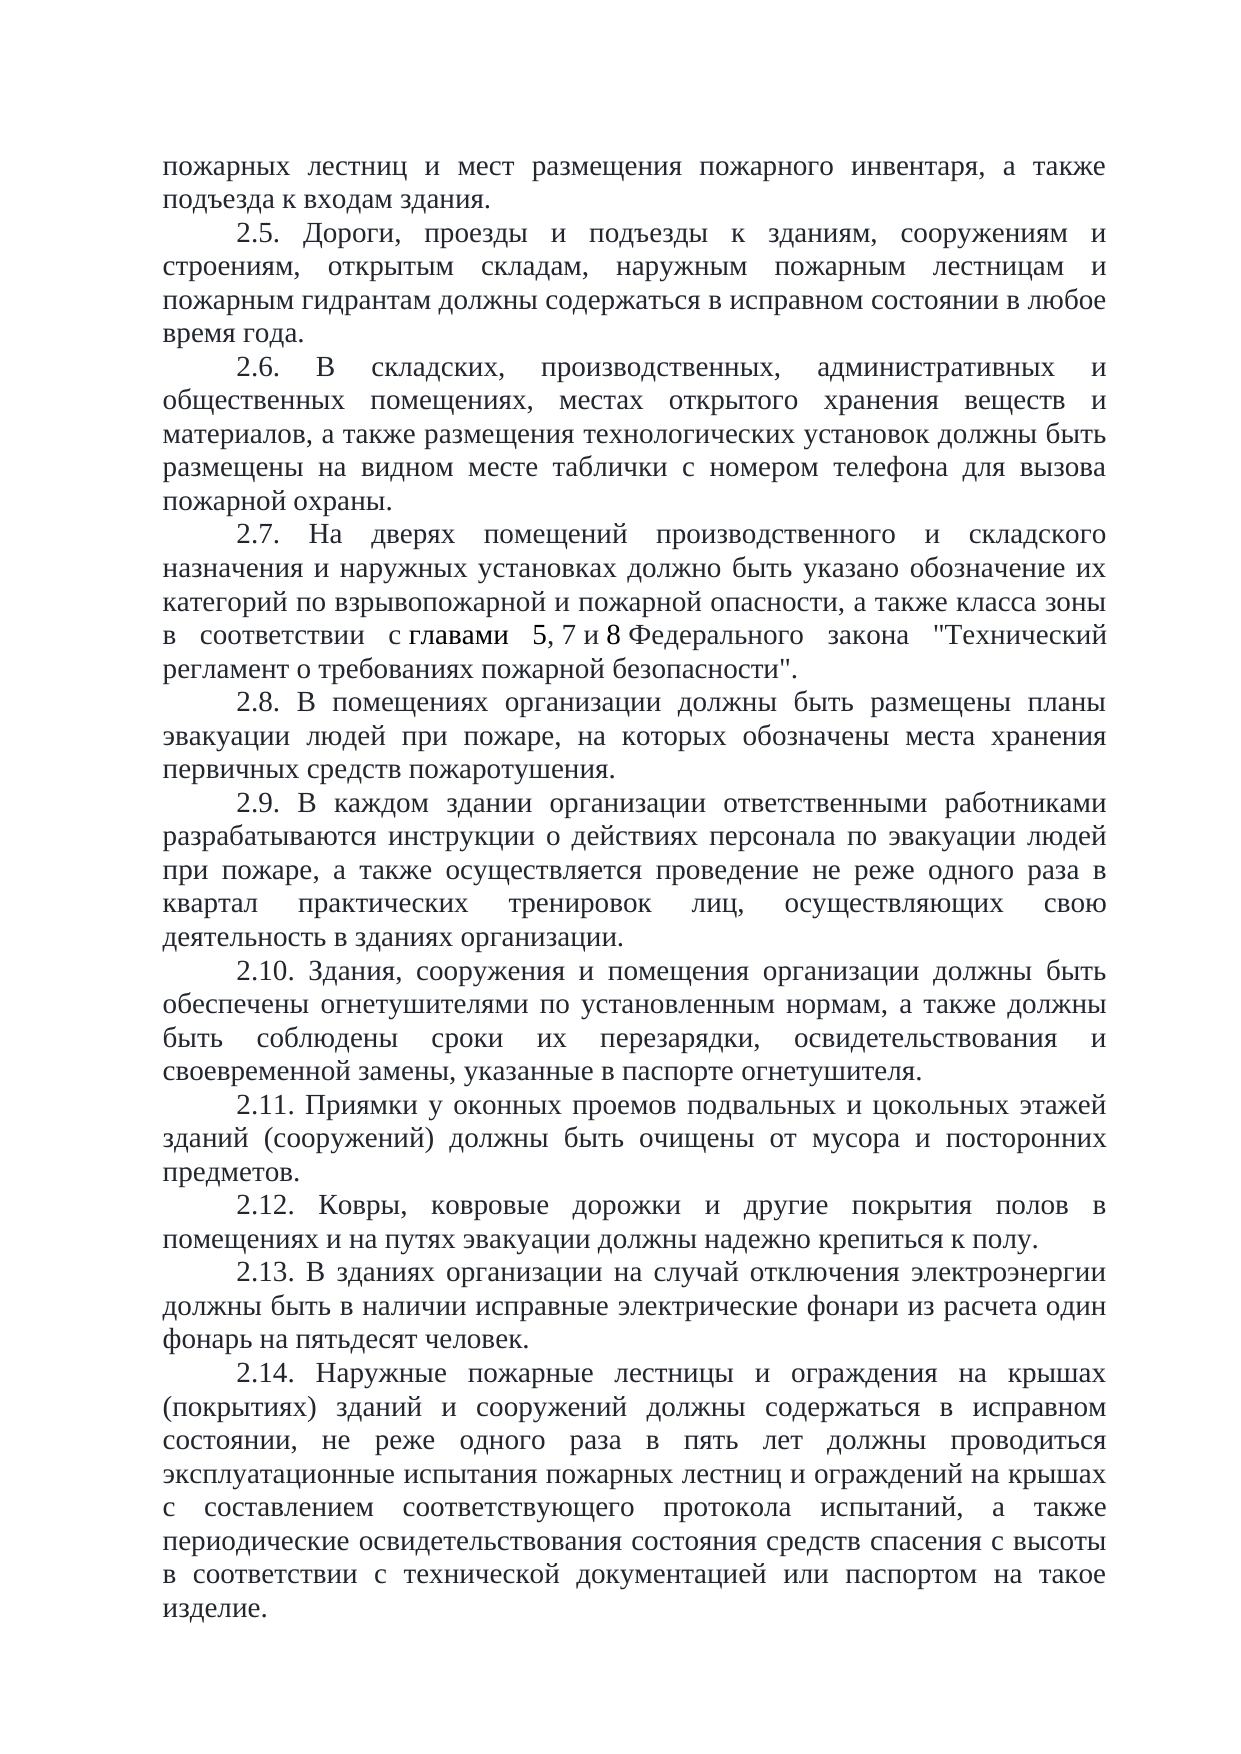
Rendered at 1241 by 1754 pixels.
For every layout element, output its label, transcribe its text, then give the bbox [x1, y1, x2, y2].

text 2.8. В помещениях организации должны быть размещены планы эвакуации людей при пожаре, на которых обозначены места хранения первичных средств пожаротушения. [162, 684, 1107, 785]
text 2.14. Наружные пожарные лестницы и ограждения на крышах (покрытиях) зданий и сооружений должны содержаться в исправном состоянии, не реже одного раза в пять лет должны проводиться эксплуатационные испытания пожарных лестниц и ограждений на крышах с составлением соответствующего протокола испытаний, а также периодические освидетельствования состояния средств спасения с высоты в соответствии с технической документацией или паспортом на такое изделие. [162, 1355, 1107, 1623]
text 2.9. В каждом здании организации ответственными работниками разрабатываются инструкции о действиях персонала по эвакуации людей при пожаре, а также осуществляется проведение не реже одного раза в квартал практических тренировок лиц, осуществляющих свою деятельность в зданиях организации. [162, 785, 1107, 953]
text 2.11. Приямки у оконных проемов подвальных и цокольных этажей зданий (сооружений) должны быть очищены от мусора и посторонних предметов. [162, 1087, 1107, 1187]
text 2.12. Ковры, ковровые дорожки и другие покрытия полов в помещениях и на путях эвакуации должны надежно крепиться к полу. [162, 1187, 1107, 1254]
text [162, 148, 1107, 215]
text 2.5. Дороги, проезды и подъезды к зданиям, сооружениям и строениям, открытым складам, наружным пожарным лестницам и пожарным гидрантам должны содержаться в исправном состоянии в любое время года. [162, 215, 1107, 349]
text 2.6. В складских, производственных, административных и общественных помещениях, местах открытого хранения веществ и материалов, а также размещения технологических установок должны быть размещены на видном месте таблички с номером телефона для вызова пожарной охраны. [162, 349, 1107, 517]
text 2.10. Здания, сооружения и помещения организации должны быть обеспечены огнетушителями по установленным нормам, а также должны быть соблюдены сроки их перезарядки, освидетельствования и своевременной замены, указанные в паспорте огнетушителя. [162, 953, 1107, 1087]
text 2.13. В зданиях организации на случай отключения электроэнергии должны быть в наличии исправные электрические фонари из расчета один фонарь на пятьдесят человек. [162, 1254, 1107, 1355]
text 2.7. На дверях помещений производственного и складского назначения и наружных установках должно быть указано обозначение их категорий по взрывопожарной и пожарной опасности, а также класса зоны в соответствии с главами 5, 7 и 8 Федерального закона "Технический регламент о требованиях пожарной безопасности". [162, 517, 1107, 684]
